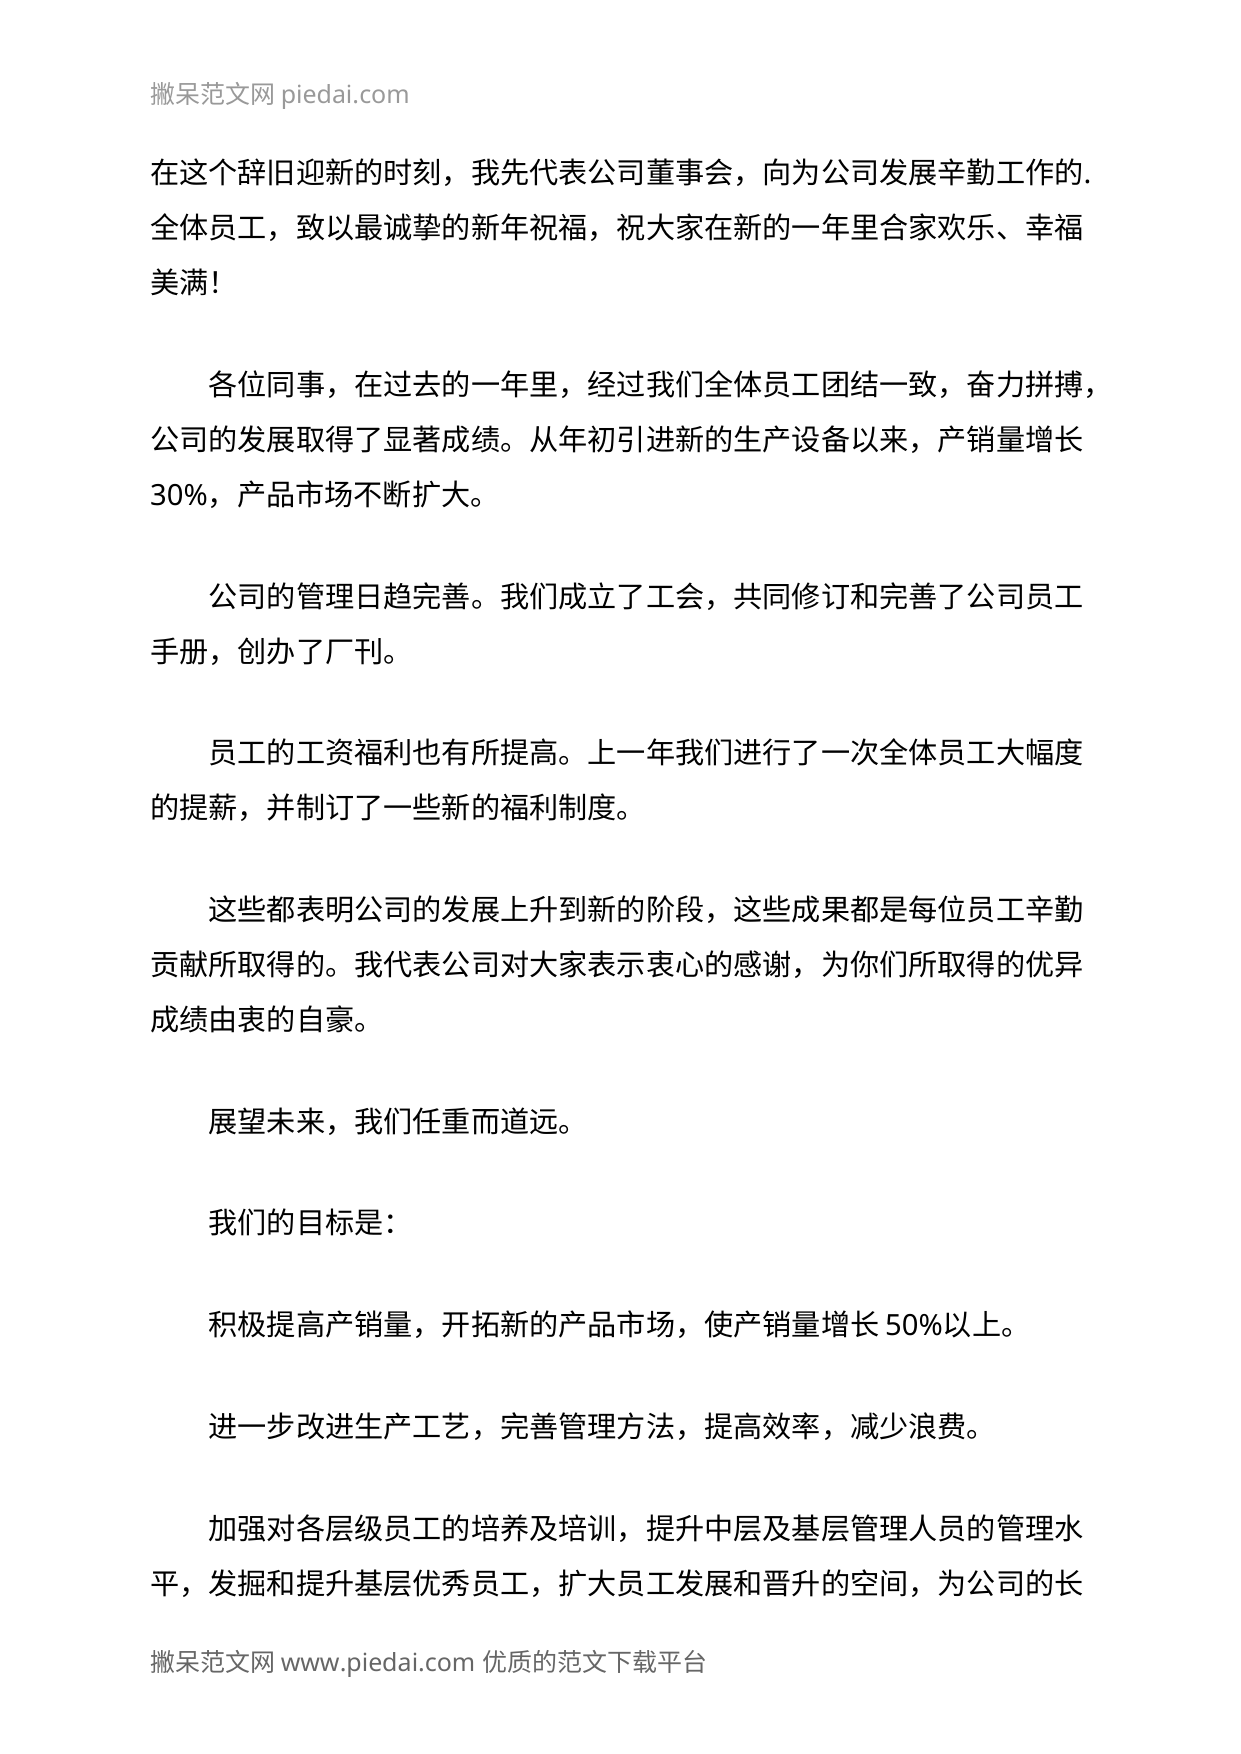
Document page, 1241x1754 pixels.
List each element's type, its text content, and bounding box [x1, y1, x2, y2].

text 各位同事，在过去的一年里，经过我们全体员工团结一致，奋力拼搏，公司的发展取得了显著成绩。从年初引进新的生产设备以来，产销量增长30%，产品市场不断扩大。 [150, 362, 1090, 514]
text 展望未来，我们任重而道远。 [150, 1098, 1090, 1141]
text 进一步改进生产工艺，完善管理方法，提高效率，减少浪费。 [150, 1404, 1090, 1446]
text 公司的管理日趋完善。我们成立了工会，共同修订和完善了公司员工手册，创办了厂刊。 [150, 573, 1090, 671]
text 积极提高产销量，开拓新的产品市场，使产销量增长50%以上。 [150, 1302, 1090, 1344]
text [150, 1506, 1090, 1603]
text 这些都表明公司的发展上升到新的阶段，这些成果都是每位员工辛勤贡献所取得的。我代表公司对大家表示衷心的感谢，为你们所取得的优异成绩由衷的自豪。 [150, 887, 1090, 1039]
text 我们的目标是： [150, 1200, 1090, 1242]
text 员工的工资福利也有所提高。上一年我们进行了一次全体员工大幅度的提薪，并制订了一些新的福利制度。 [150, 730, 1090, 827]
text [150, 150, 1090, 302]
